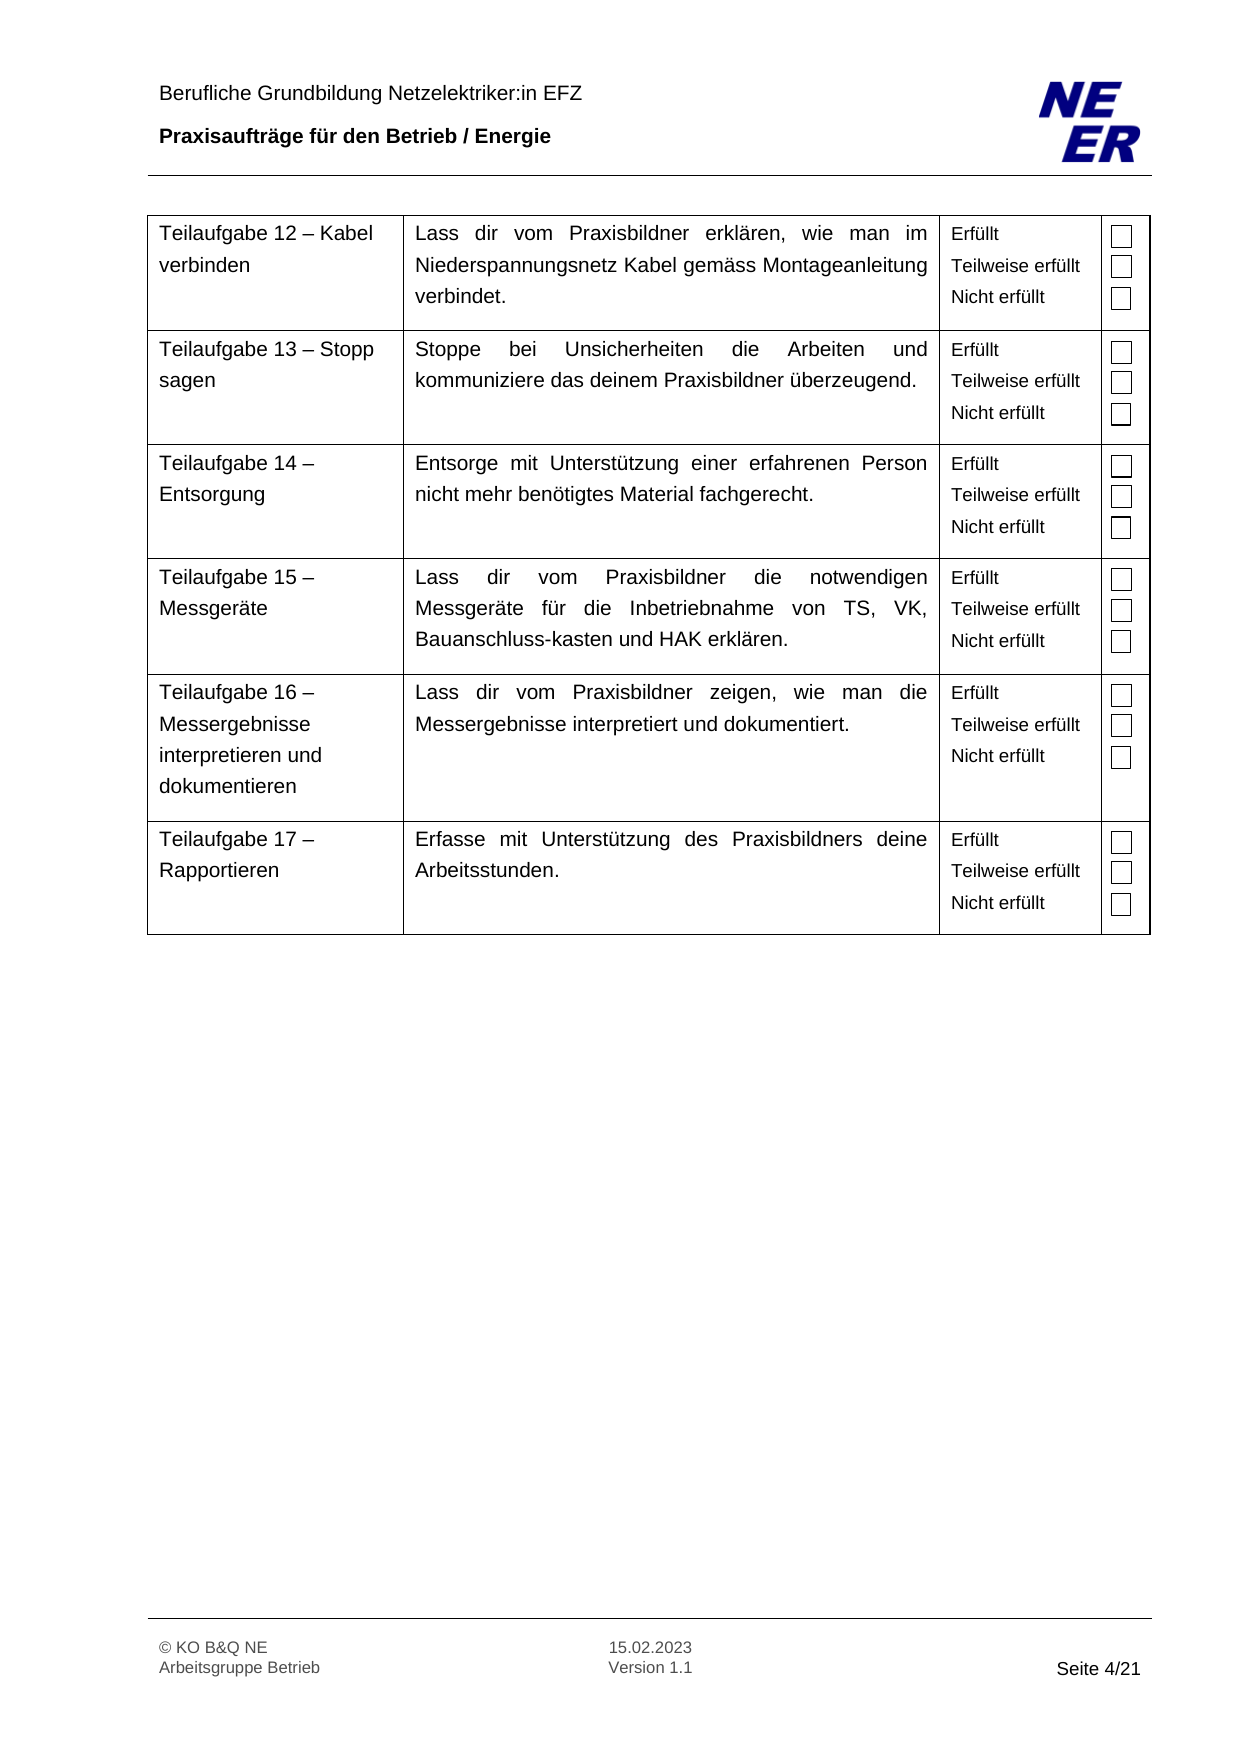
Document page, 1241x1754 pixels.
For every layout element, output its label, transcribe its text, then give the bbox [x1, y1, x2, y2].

table_cell Erfüllt Teilweise erfüllt Nicht erfüllt [940, 822, 1101, 934]
table_cell Teilaufgabe 17 – Rapportieren [148, 822, 403, 934]
table_cell Entsorge mit Unterstützung einer erfahrenen Person nicht mehr benötigtes Material fachgerecht. [404, 445, 939, 558]
table_cell Erfüllt Teilweise erfüllt Nicht erfüllt [940, 216, 1101, 330]
table_cell Lass dir vom Praxisbildner zeigen, wie man die Messergebnisse interpretiert und dokumentiert. [404, 675, 939, 821]
table_cell Teilaufgabe 14 – Entsorgung [148, 445, 403, 558]
table_cell Teilaufgabe 15 – Messgeräte [148, 559, 403, 674]
table_cell [1102, 675, 1149, 821]
table_cell Erfüllt Teilweise erfüllt Nicht erfüllt [940, 331, 1101, 444]
table_cell Lass dir vom Praxisbildner die notwendigen Messgeräte für die Inbetriebnahme von TS, VK, Bauanschluss-kasten und HAK erklären. [404, 559, 939, 674]
table_cell Teilaufgabe 12 – Kabel verbinden [148, 216, 403, 330]
table_cell Teilaufgabe 13 – Stopp sagen [148, 331, 403, 444]
table_cell Stoppe bei Unsicherheiten die Arbeiten und kommuniziere das deinem Praxisbildner überzeugend. [404, 331, 939, 444]
picture [1038, 81, 1141, 163]
table_cell Teilaufgabe 16 – Messergebnisse interpretieren und dokumentieren [148, 675, 403, 821]
table_cell [1102, 331, 1149, 444]
table_cell Erfüllt Teilweise erfüllt Nicht erfüllt [940, 675, 1101, 821]
table_cell [1102, 822, 1149, 934]
table_cell Lass dir vom Praxisbildner erklären, wie man im Niederspannungsnetz Kabel gemäss Montageanleitung verbindet. [404, 216, 939, 330]
table_cell Erfüllt Teilweise erfüllt Nicht erfüllt [940, 445, 1101, 558]
table_cell Erfüllt Teilweise erfüllt Nicht erfüllt [940, 559, 1101, 674]
table_cell [1102, 216, 1149, 330]
table_cell [1102, 559, 1149, 674]
table_cell [1102, 445, 1149, 558]
table_cell Erfasse mit Unterstützung des Praxisbildners deine Arbeitsstunden. [404, 822, 939, 934]
